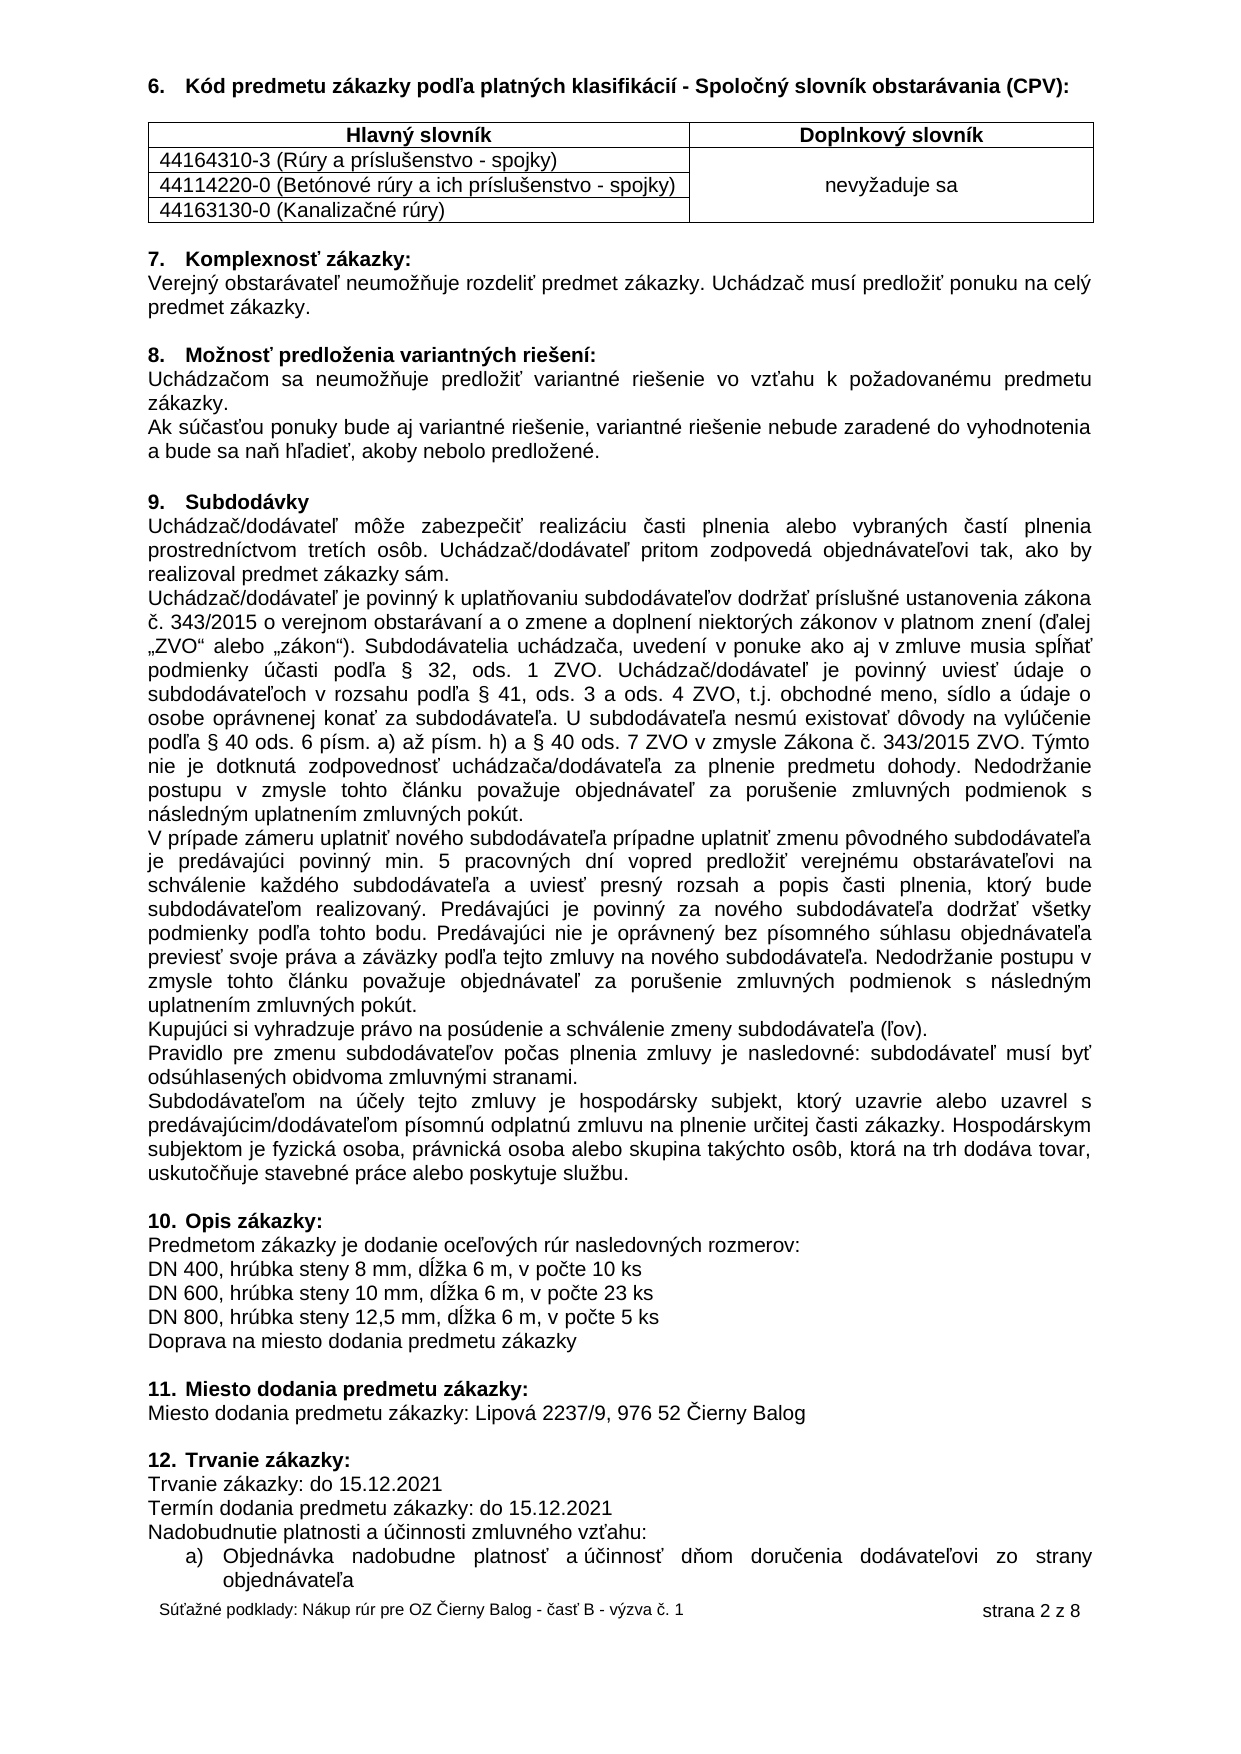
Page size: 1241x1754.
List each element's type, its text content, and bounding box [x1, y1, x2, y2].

text Uchádzač/dodávateľ je povinný k uplatňovaniu subdodávateľov dodržať príslušné ustanovenia zákona č. 343/2015 o verejnom obstarávaní a o zmene a doplnení niektorých zákonov v platnom znení (ďalej „ZVO“ alebo „zákon“). Subdodávatelia uchádzača, uvedení v ponuke ako aj v zmluve musia spĺňať podmienky účasti podľa § 32, ods. 1 ZVO. Uchádzač/dodávateľ je povinný uviesť údaje o subdodávateľoch v rozsahu podľa § 41, ods. 3 a ods. 4 ZVO, t.j. obchodné meno, sídlo a údaje o osobe oprávnenej konať za subdodávateľa. U subdodávateľa nesmú existovať dôvody na vylúčenie podľa § 40 ods. 6 písm. a) až písm. h) a § 40 ods. 7 ZVO v zmysle Zákona č. 343/2015 ZVO. Týmto nie je dotknutá zodpovednosť uchádzača/dodávateľa za plnenie predmetu dohody. Nedodržanie postupu v zmysle tohto článku považuje objednávateľ za porušenie zmluvných podmienok s následným uplatnením zmluvných pokút. [148, 586, 1093, 825]
text Predmetom zákazky je dodanie oceľových rúr nasledovných rozmerov: [148, 1233, 1093, 1257]
list Možnosť predloženia variantných riešení: [148, 343, 1093, 367]
list Subdodávky [148, 490, 1093, 514]
table_header Doplnkový slovník [690, 123, 1093, 147]
list Trvanie zákazky: [148, 1448, 1093, 1472]
table_cell 44164310-3 (Rúry a príslušenstvo - spojky) [149, 148, 689, 172]
text Doprava na miesto dodania predmetu zákazky [148, 1328, 1093, 1352]
table_cell 44114220-0 (Betónové rúry a ich príslušenstvo - spojky) [149, 173, 689, 197]
text Verejný obstarávateľ neumožňuje rozdeliť predmet zákazky. Uchádzač musí predložiť ponuku na celý predmet zákazky. [148, 271, 1093, 319]
text Uchádzač/dodávateľ môže zabezpečiť realizáciu časti plnenia alebo vybraných častí plnenia prostredníctvom tretích osôb. Uchádzač/dodávateľ pritom zodpovedá objednávateľovi tak, ako by realizoval predmet zákazky sám. [148, 514, 1093, 586]
list Objednávka nadobudne platnosť a účinnosť dňom doručenia dodávateľovi zo strany objednávateľa [185, 1544, 1093, 1592]
list Komplexnosť zákazky: [148, 247, 1093, 271]
text Subdodávateľom na účely tejto zmluvy je hospodársky subjekt, ktorý uzavrie alebo uzavrel s predávajúcim/dodávateľom písomnú odplatnú zmluvu na plnenie určitej časti zákazky. Hospodárskym subjektom je fyzická osoba, právnická osoba alebo skupina takýchto osôb, ktorá na trh dodáva tovar, uskutočňuje stavebné práce alebo poskytuje službu. [148, 1089, 1093, 1185]
list Miesto dodania predmetu zákazky: [148, 1376, 1093, 1400]
text V prípade zámeru uplatniť nového subdodávateľa prípadne uplatniť zmenu pôvodného subdodávateľa je predávajúci povinný min. 5 pracovných dní vopred predložiť verejnému obstarávateľovi na schválenie každého subdodávateľa a uviesť presný rozsah a popis časti plnenia, ktorý bude subdodávateľom realizovaný. Predávajúci je povinný za nového subdodávateľa dodržať všetky podmienky podľa tohto bodu. Predávajúci nie je oprávnený bez písomného súhlasu objednávateľa previesť svoje práva a záväzky podľa tejto zmluvy na nového subdodávateľa. Nedodržanie postupu v zmysle tohto článku považuje objednávateľ za porušenie zmluvných podmienok s následným uplatnením zmluvných pokút. [148, 825, 1093, 1017]
list Opis zákazky: [148, 1209, 1093, 1233]
text Termín dodania predmetu zákazky: do 15.12.2021 [148, 1496, 1093, 1520]
text Uchádzačom sa neumožňuje predložiť variantné riešenie vo vzťahu k požadovanému predmetu zákazky. [148, 367, 1093, 414]
table_header Hlavný slovník [149, 123, 689, 147]
text Pravidlo pre zmenu subdodávateľov počas plnenia zmluvy je nasledovné: subdodávateľ musí byť odsúhlasených obidvoma zmluvnými stranami. [148, 1041, 1093, 1089]
text Miesto dodania predmetu zákazky: Lipová 2237/9, 976 52 Čierny Balog [148, 1400, 1093, 1424]
text DN 600, hrúbka steny 10 mm, dĺžka 6 m, v počte 23 ks [148, 1281, 1093, 1304]
table_cell 44163130-0 (Kanalizačné rúry) [149, 198, 689, 222]
text Nadobudnutie platnosti a účinnosti zmluvného vzťahu: [148, 1520, 1093, 1544]
text Ak súčasťou ponuky bude aj variantné riešenie, variantné riešenie nebude zaradené do vyhodnotenia a bude sa naň hľadieť, akoby nebolo predložené. [148, 414, 1093, 462]
list Kód predmetu zákazky podľa platných klasifikácií - Spoločný slovník obstarávania (CPV): [148, 74, 1093, 98]
text Kupujúci si vyhradzuje právo na posúdenie a schválenie zmeny subdodávateľa (ľov). [148, 1017, 1093, 1041]
text DN 400, hrúbka steny 8 mm, dĺžka 6 m, v počte 10 ks [148, 1257, 1093, 1281]
table_cell nevyžaduje sa [690, 148, 1093, 222]
text DN 800, hrúbka steny 12,5 mm, dĺžka 6 m, v počte 5 ks [148, 1304, 1093, 1328]
text Trvanie zákazky: do 15.12.2021 [148, 1472, 1093, 1496]
